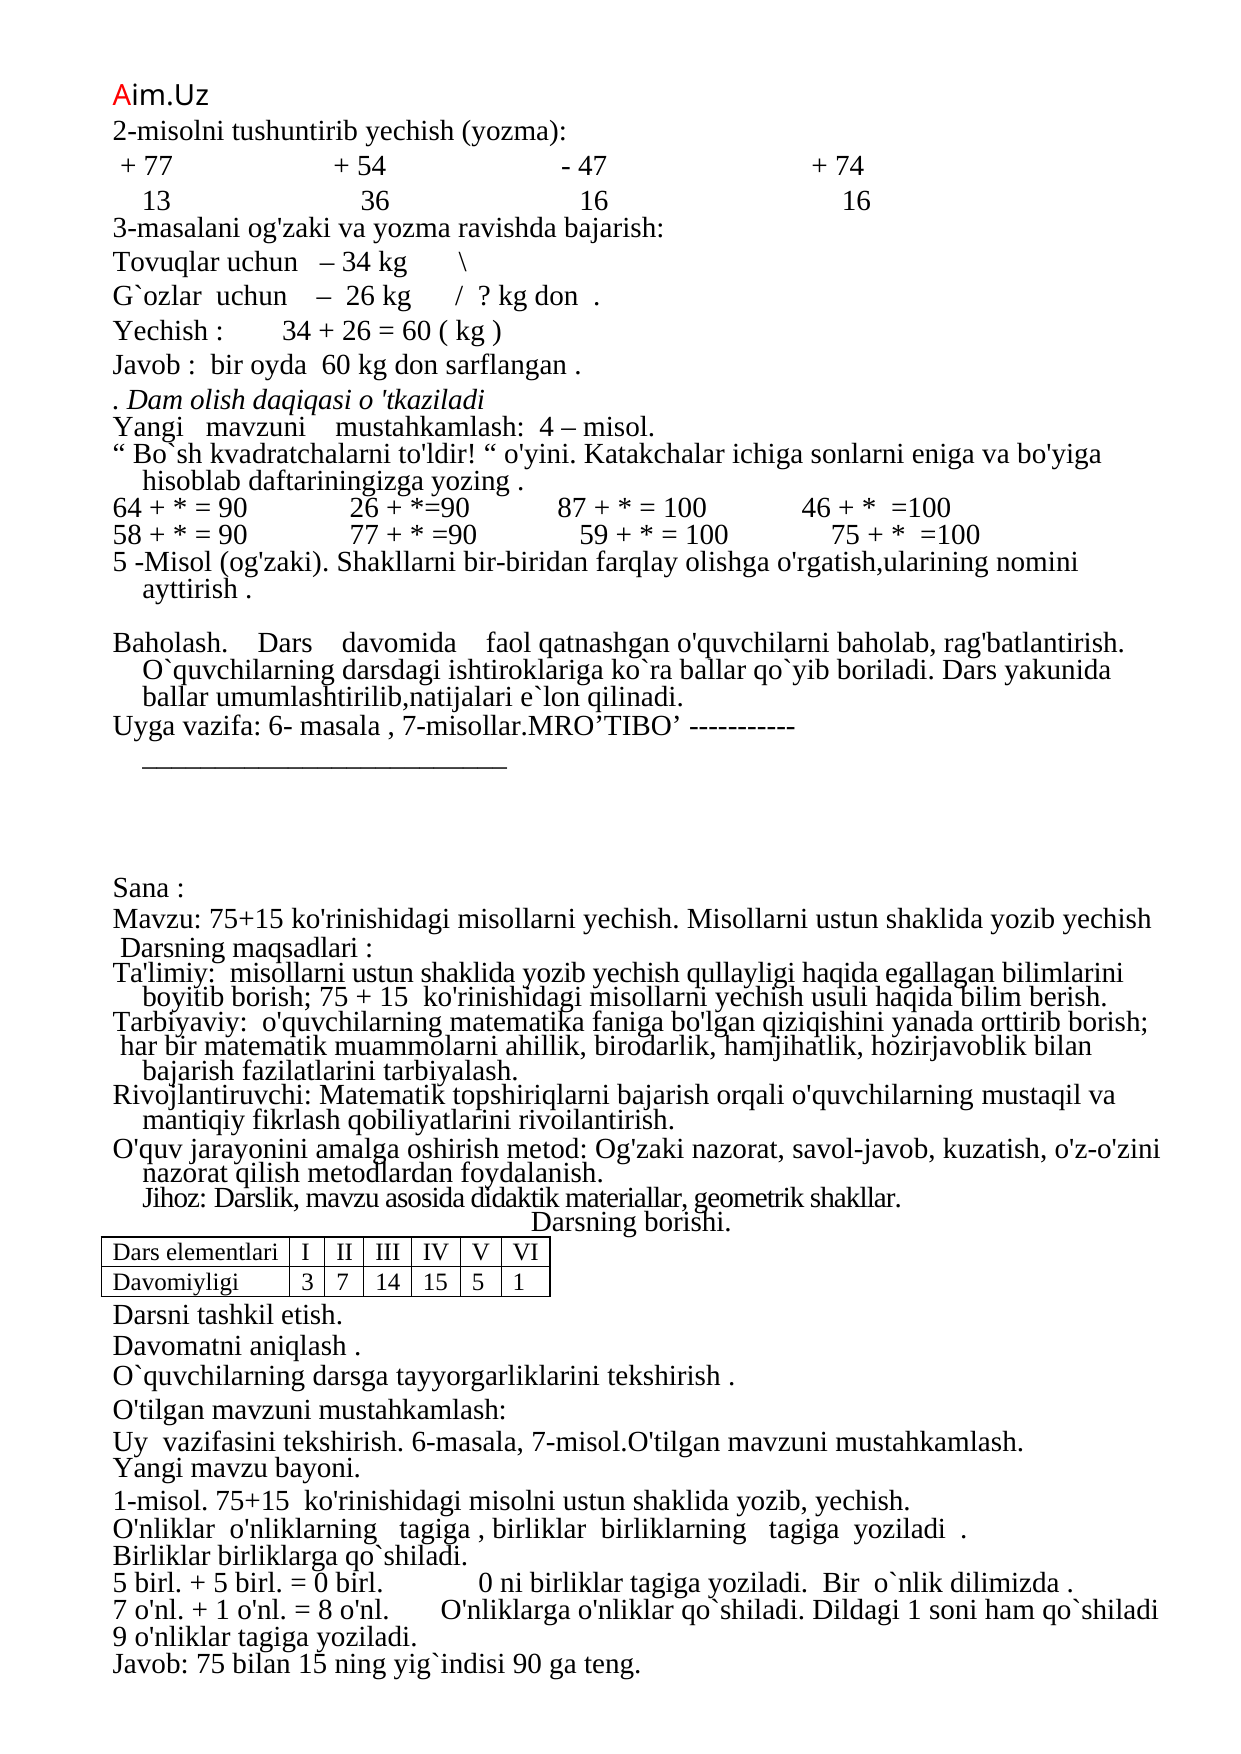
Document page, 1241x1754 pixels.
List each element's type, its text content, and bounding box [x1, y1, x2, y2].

text Darsni tashkil etish. [112, 1297, 1162, 1331]
text Yangi mavzu bayoni. [112, 1457, 1162, 1483]
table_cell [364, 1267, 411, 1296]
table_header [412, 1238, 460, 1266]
text G`ozlar uchun – / ? kg don . [112, 282, 1024, 312]
text 5 -Misol (og'zaki). Shakllarni bir-biridan farqlay olishga o'rgatish,ularining nomini ayttirish . [112, 550, 1162, 604]
text har bir matematik muammolarni ahillik, birodarlik, hamjihatlik, hozirjavoblik bilan bajarish fazilatlarini tarbiyalash. [112, 1036, 1162, 1085]
text Javob: 75 bilan 15 ning yig`indisi 90 ga teng. [112, 1651, 1162, 1678]
text Birliklar birliklarga qo`shiladi. [112, 1543, 1162, 1571]
text 64 + * = 90 26 + *⁯=90 87 + ⁯* = 100 46 + * =100 [112, 496, 1162, 523]
text 9 o'nliklar tagiga yoziladi. [112, 1624, 1162, 1651]
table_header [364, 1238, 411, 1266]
text Darsning maqsadlari : [112, 937, 1162, 962]
text + 77 + 54 - 47 + 74 [112, 151, 1024, 181]
text Uyga vazifa: 6- masala , 7-misollar.MRO’TIBO’ -----------_________________________ [112, 712, 1018, 771]
text Baholash. Dars davomida faol qatnashgan o'quvchilarni baholab, rag'batlantirish. O`quvchilarning darsdagi ishtiroklariga ko`ra ballar qo`yib boriladi. Dars yakunida ballar umumlashtirilib,natijalari e`lon qilinadi. [112, 631, 1156, 712]
text Sana : [112, 871, 1162, 904]
text . Dam olish daqiqasi o 'tkaziladi [112, 385, 1024, 415]
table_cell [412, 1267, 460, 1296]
text 7 o'nl. + 1 o'nl. = 8 o'nl. O'nliklarga o'nliklar qo`shiladi. Dildagi 1 soni ham qo`shiladi [112, 1597, 1162, 1624]
text Tovuqlar uchun – \ [112, 247, 1024, 277]
text Rivojlantiruvchi: Matematik topshiriqlarni bajarish orqali o'quvchilarning mustaqil va mantiqiy fikrlash qobiliyatlarini rivoilantirish. [112, 1085, 1162, 1134]
text 58 + * = 90 77 + * =90 59 + ⁯* = 100 75 + * =100 [112, 523, 1162, 550]
text Ta'limiy: misollarni ustun shaklida yozib yechish qullayligi haqida egallagan bilimlarini boyitib borish; 75 + 15 ko'rinishidagi misollarni yechish usuli haqida bilim berish. [112, 963, 1162, 1012]
text Uy vazifasini tekshirish. 6-masala, 7-misol.O'tilgan mavzuni mustahkamlash. [112, 1430, 1162, 1457]
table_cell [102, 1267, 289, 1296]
text 13 36 16 16 [112, 186, 1024, 216]
text Davomatni aniqlash . [112, 1331, 1162, 1361]
text O'nliklar o'nliklarning tagiga , birliklar birliklarning tagiga yoziladi . [112, 1517, 1162, 1543]
text O'tilgan mavzuni mustahkamlash: [112, 1392, 1162, 1426]
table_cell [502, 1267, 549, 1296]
text Mavzu: 75+15 ko'rinishidagi misollarni yechish. Misollarni ustun shaklida yozib yechish [112, 908, 1162, 933]
text 2-misolni tushuntirib yechish (yozma): [112, 113, 1162, 147]
text Tarbiyaviy: o'quvchilarning matematika faniga bo'lgan qiziqishini yanada orttirib borish; [112, 1012, 1162, 1036]
text “ Bo`sh kvadratchalarni to'ldir! “ o'yini. Katakchalar ichiga sonlarni eniga va bo'yiga hisoblab daftariningizga yozing . [112, 442, 1162, 496]
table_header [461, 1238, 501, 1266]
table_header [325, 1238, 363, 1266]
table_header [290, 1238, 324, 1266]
text Yechish : 34 + 26 = 60 ( kg ) [112, 316, 1024, 346]
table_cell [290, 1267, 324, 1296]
text 1-misol. 75+15 ko'rinishidagi misolni ustun shaklida yozib, yechish. [112, 1483, 1162, 1517]
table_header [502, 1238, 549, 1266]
text O'quv jarayonini amalga oshirish metod: Og'zaki nazorat, savol-javob, kuzatish, o'z-o'zini nazorat qilish metodlardan foydalanish. Jihoz: Darslik, mavzu asosida didaktik materiallar, geometrik shakllar. Darsning borishi. [112, 1138, 1162, 1236]
text 3-masalani og'zaki va yozma ravishda bajarish: [112, 216, 1162, 243]
text Javob : bir oyda don sarflangan . [112, 351, 1024, 381]
text Yangi mavzuni mustahkamlash: 4 – misol. [112, 415, 1162, 442]
text 5 birl. + 5 birl. = 0 birl. 0 ni birliklar tagiga yoziladi. Bir o`nlik dilimizda . [112, 1571, 1162, 1597]
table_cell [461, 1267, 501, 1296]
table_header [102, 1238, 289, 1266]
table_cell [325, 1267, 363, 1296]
text O`quvchilarning darsga tayyorgarliklarini tekshirish . [112, 1361, 1162, 1392]
